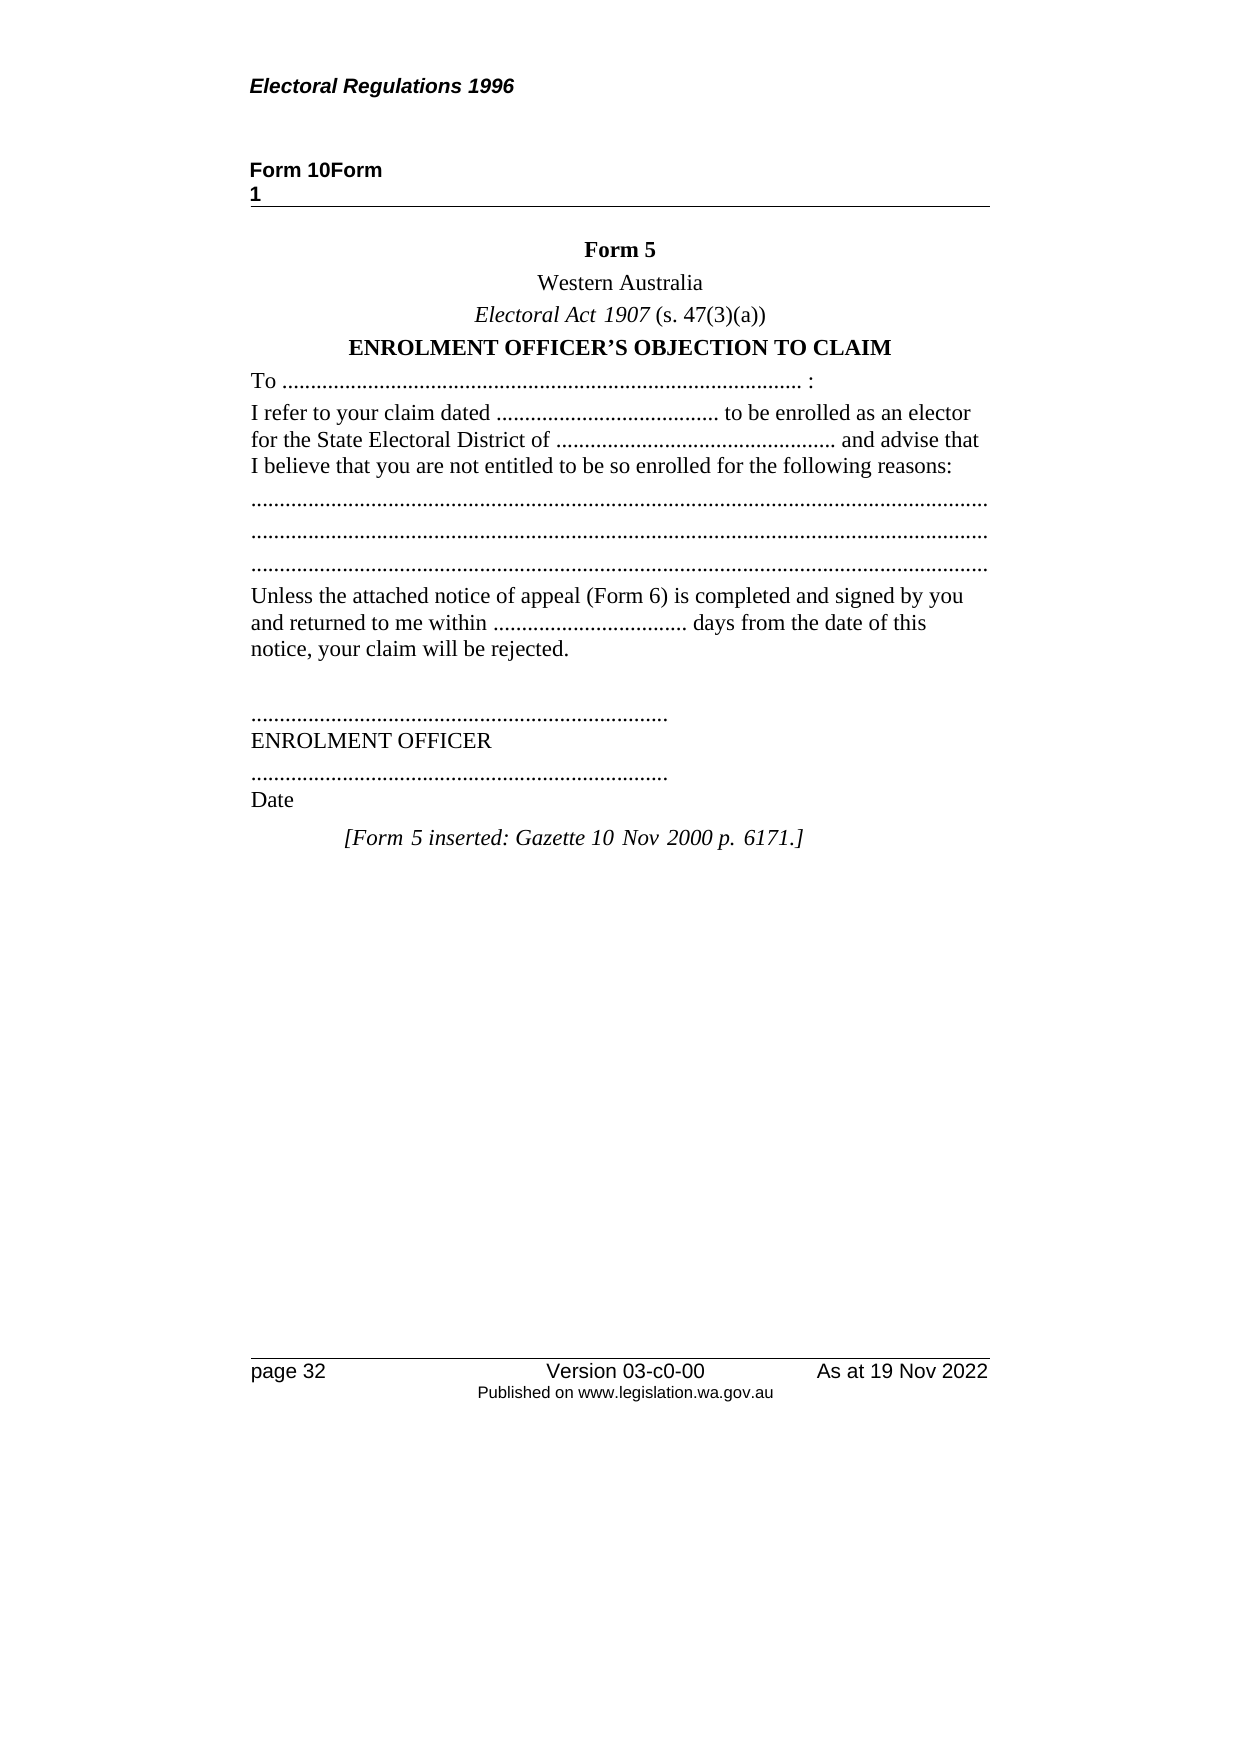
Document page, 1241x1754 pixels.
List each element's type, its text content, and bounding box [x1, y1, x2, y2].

text I refer to your claim dated ....................................... to be enrolled as an elector for the State Electoral District of ................................................. and advise that I believe that you are not entitled to be so enrolled for the following reasons: [251, 399, 990, 478]
text Unless the attached notice of appeal (Form 6) is completed and signed by you and returned to me within .................................. days from the date of this notice, your claim will be rejected. [251, 582, 990, 661]
text To ........................................................................................... : [251, 367, 990, 393]
text ENROLMENT OFFICER’S OBJECTION TO CLAIM [251, 334, 990, 360]
text ................................................................................................................................. [251, 484, 990, 511]
text Form 5 [251, 236, 990, 263]
text ......................................................................... [251, 700, 990, 727]
text ENROLMENT OFFICER [251, 727, 990, 753]
text Electoral Act 1907 (s. 47(3)(a)) [251, 301, 990, 328]
text ................................................................................................................................. [251, 550, 990, 576]
text Date [251, 786, 990, 812]
text Western Australia [251, 269, 990, 295]
text ................................................................................................................................. [251, 517, 990, 543]
text [Form 5 inserted: Gazette 10 Nov 2000 p. 6171.] [251, 824, 990, 851]
text ......................................................................... [251, 759, 990, 786]
